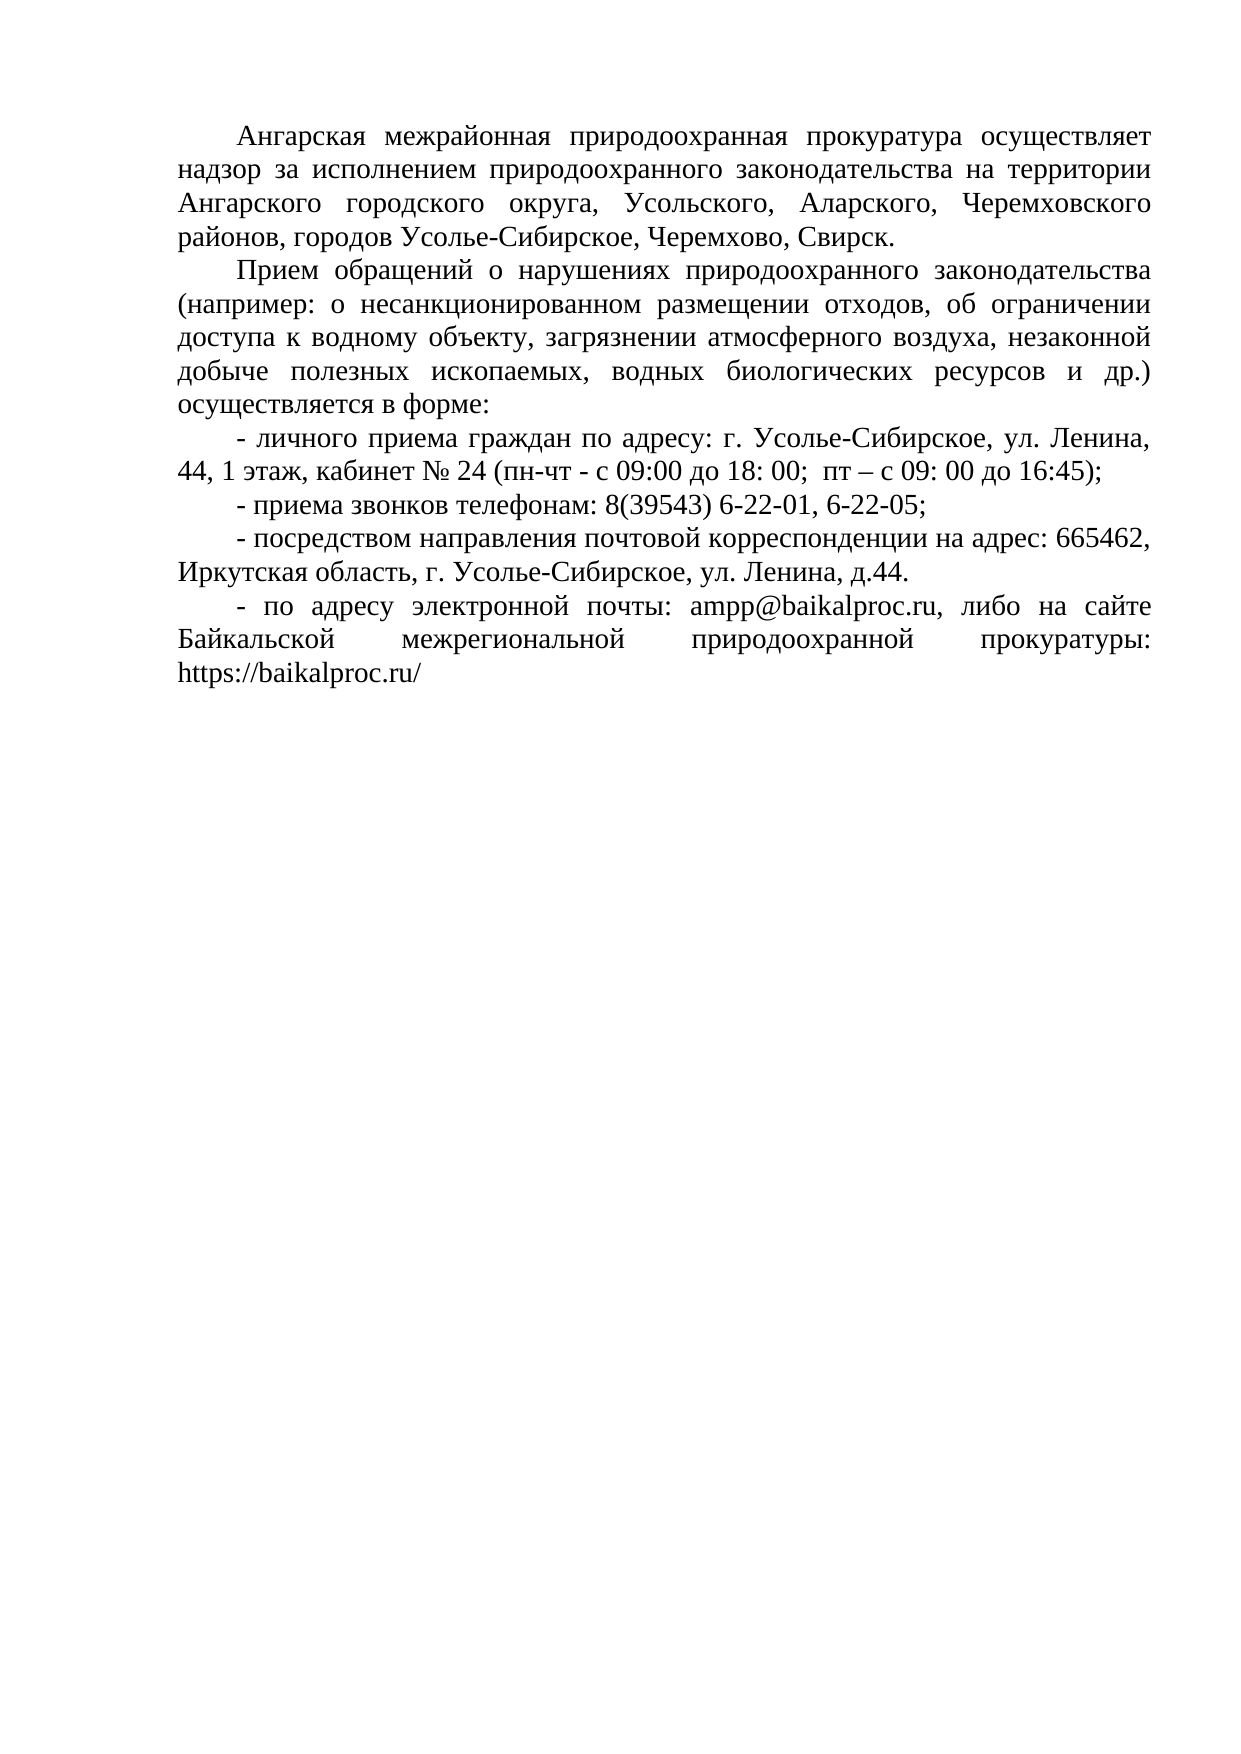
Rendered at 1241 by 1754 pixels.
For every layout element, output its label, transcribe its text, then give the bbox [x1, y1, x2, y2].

text Ангарская межрайонная природоохранная прокуратура осуществляет надзор за исполнением природоохранного законодательства на территории Ангарского городского округа, Усольского, Аларского, Черемховского районов, городов Усолье-Сибирское, Черемхово, Свирск. [177, 118, 1152, 252]
text - посредством направления почтовой корреспонденции на адрес: 665462, Иркутская область, г. Усолье-Сибирское, ул. Ленина, д.44. [177, 521, 1152, 588]
text - по адресу электронной почты: ampp@baikalproc.ru, либо на сайте Байкальской межрегиональной природоохранной прокуратуры: https://baikalproc.ru/ [177, 588, 1152, 688]
text - личного приема граждан по адресу: г. Усолье-Сибирское, ул. Ленина, 44, 1 этаж, кабинет № 24 (пн-чт - с 09:00 до 18: 00; пт – с 09: 00 до 16:45); [177, 420, 1152, 487]
text Прием обращений о нарушениях природоохранного законодательства (например: о несанкционированном размещении отходов, об ограничении доступа к водному объекту, загрязнении атмосферного воздуха, незаконной добыче полезных ископаемых, водных биологических ресурсов и др.) осуществляется в форме: [177, 252, 1152, 420]
text - приема звонков телефонам: 8(39543) 6-22-01, 6-22-05; [177, 487, 1152, 521]
